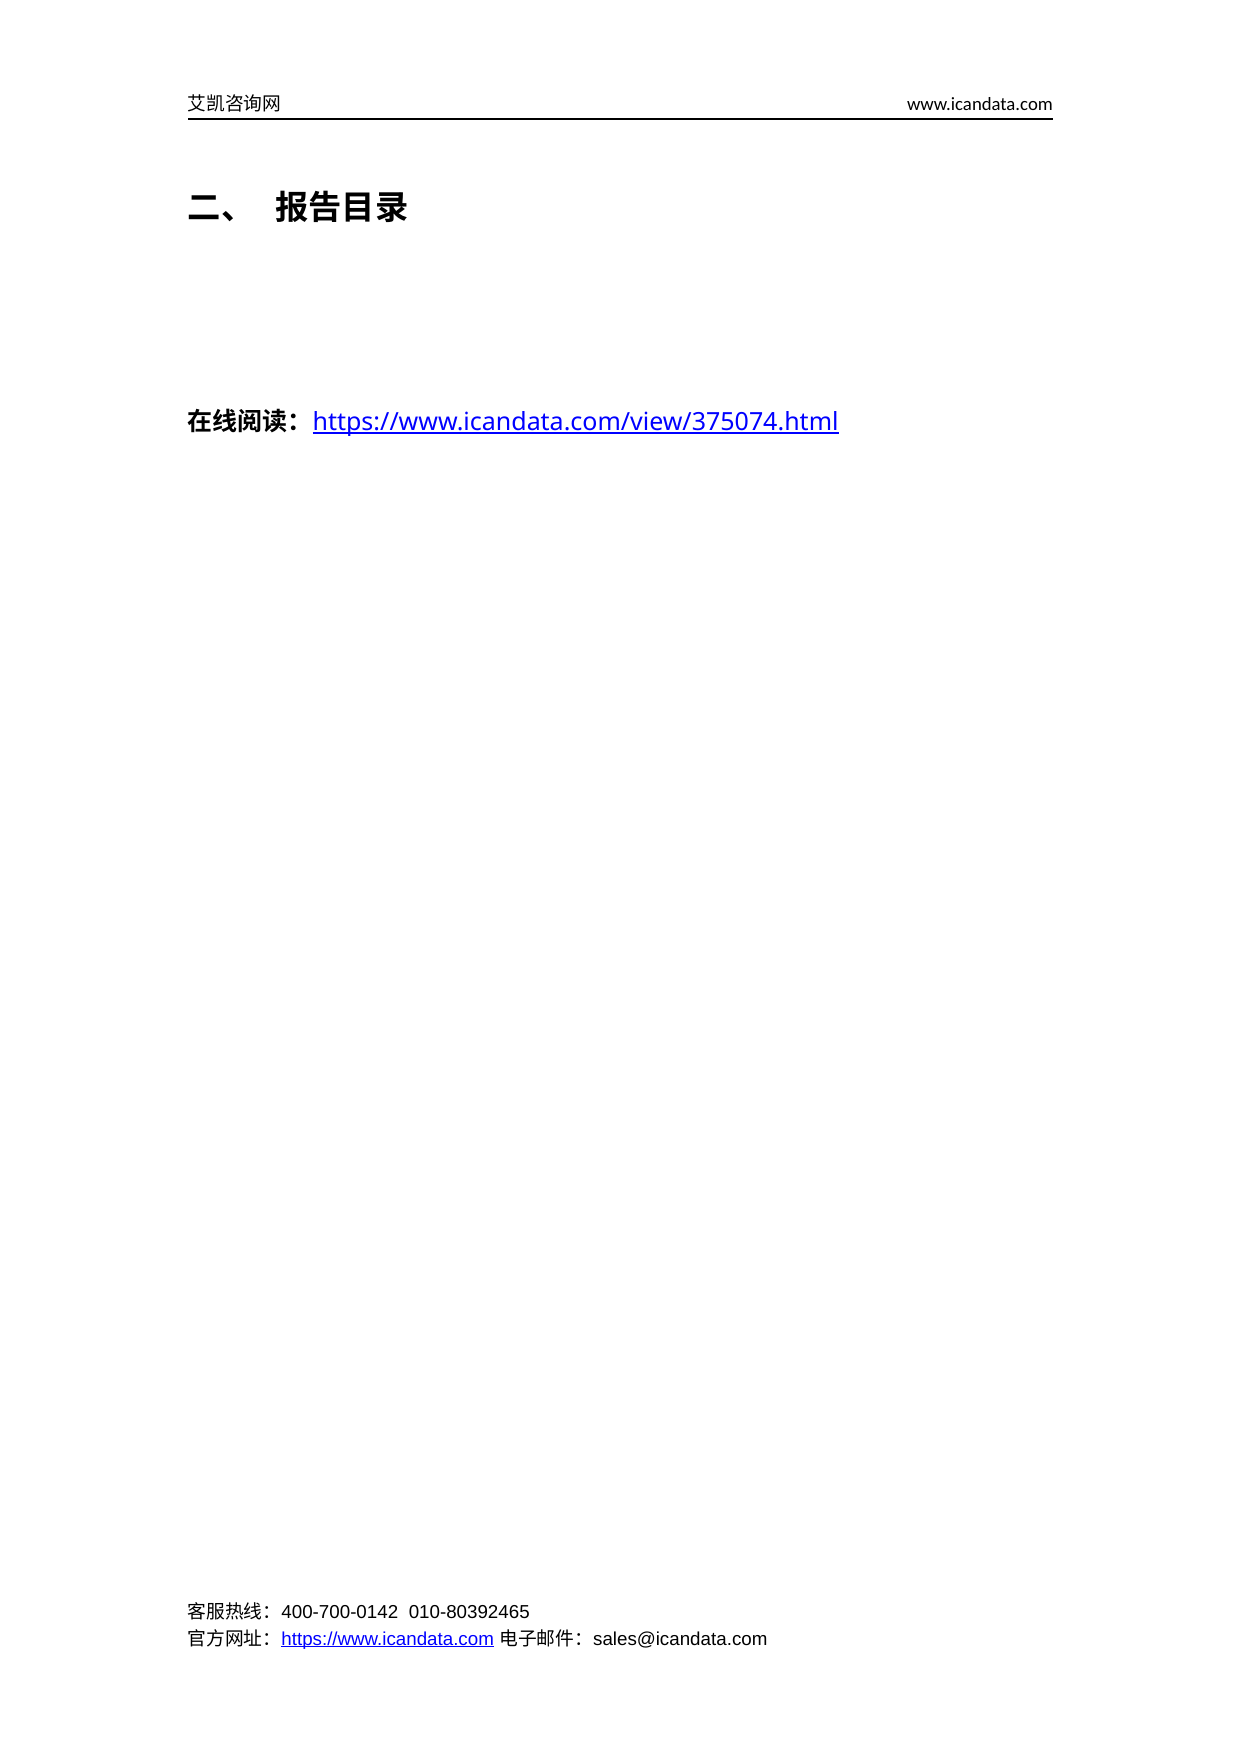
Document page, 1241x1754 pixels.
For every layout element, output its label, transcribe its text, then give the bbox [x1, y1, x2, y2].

subtitle 报告目录 [187, 172, 1053, 237]
text 在线阅读：https://www.icandata.com/view/375074.html [187, 387, 1053, 452]
